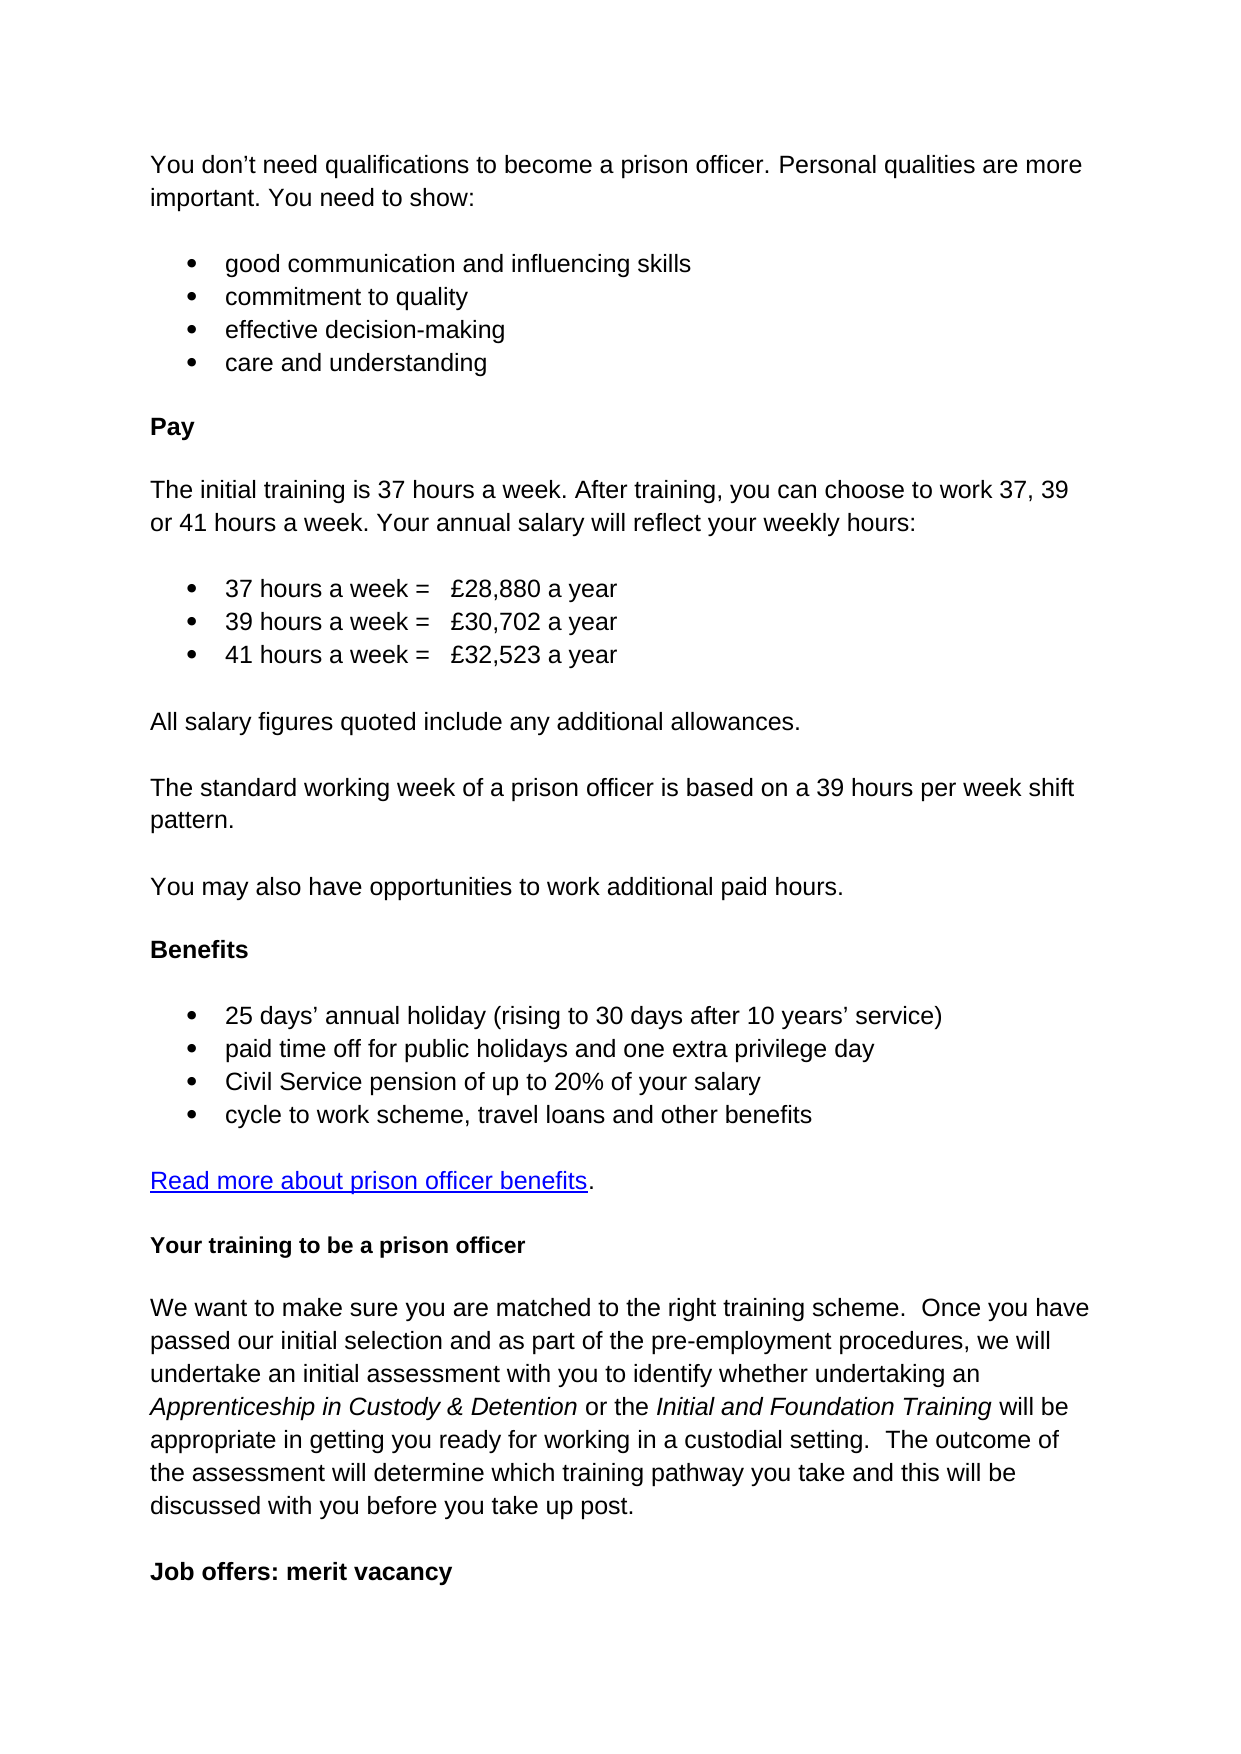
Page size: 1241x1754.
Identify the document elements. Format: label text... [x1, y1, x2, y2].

list commitment to quality [187, 282, 1090, 311]
list 37 hours a week = £28,880 a year [187, 574, 1090, 603]
text All salary figures quoted include any additional allowances. [150, 706, 1090, 735]
list cycle to work scheme, travel loans and other benefits [187, 1100, 1090, 1129]
text The standard working week of a prison officer is based on a 39 hours per week shift pattern. [150, 772, 1090, 834]
list care and understanding [187, 348, 1090, 377]
list Civil Service pension of up to 20% of your salary [187, 1067, 1090, 1096]
text Benefits [150, 935, 1090, 963]
list 39 hours a week = £30,702 a year [187, 607, 1090, 636]
text Read more about prison officer benefits. [150, 1166, 1090, 1195]
text You don’t need qualifications to become a prison officer. Personal qualities are more important. You need to show: [150, 150, 1090, 212]
text The initial training is 37 hours a week. After training, you can choose to work 37, 39 or 41 hours a week. Your annual salary will reflect your weekly hours: [150, 475, 1090, 537]
list effective decision-making [187, 315, 1090, 344]
text Job offers: merit vacancy [150, 1557, 1090, 1586]
list good communication and influencing skills [187, 249, 1090, 278]
text Pay [150, 412, 1090, 441]
text You may also have opportunities to work additional paid hours. [150, 872, 1090, 900]
list paid time off for public holidays and one extra privilege day [187, 1034, 1090, 1063]
list 41 hours a week = £32,523 a year [187, 640, 1090, 669]
text Your training to be a prison officer [150, 1232, 1090, 1259]
list 25 days’ annual holiday (rising to 30 days after 10 years’ service) [187, 1001, 1090, 1030]
text We want to make sure you are matched to the right training scheme. Once you have passed our initial selection and as part of the pre-employment procedures, we will undertake an initial assessment with you to identify whether undertaking an Apprenticeship in Custody & Detention or the Initial and Foundation Training will be appropriate in getting you ready for working in a custodial setting. The outcome of the assessment will determine which training pathway you take and this will be discussed with you before you take up post. [150, 1293, 1090, 1520]
